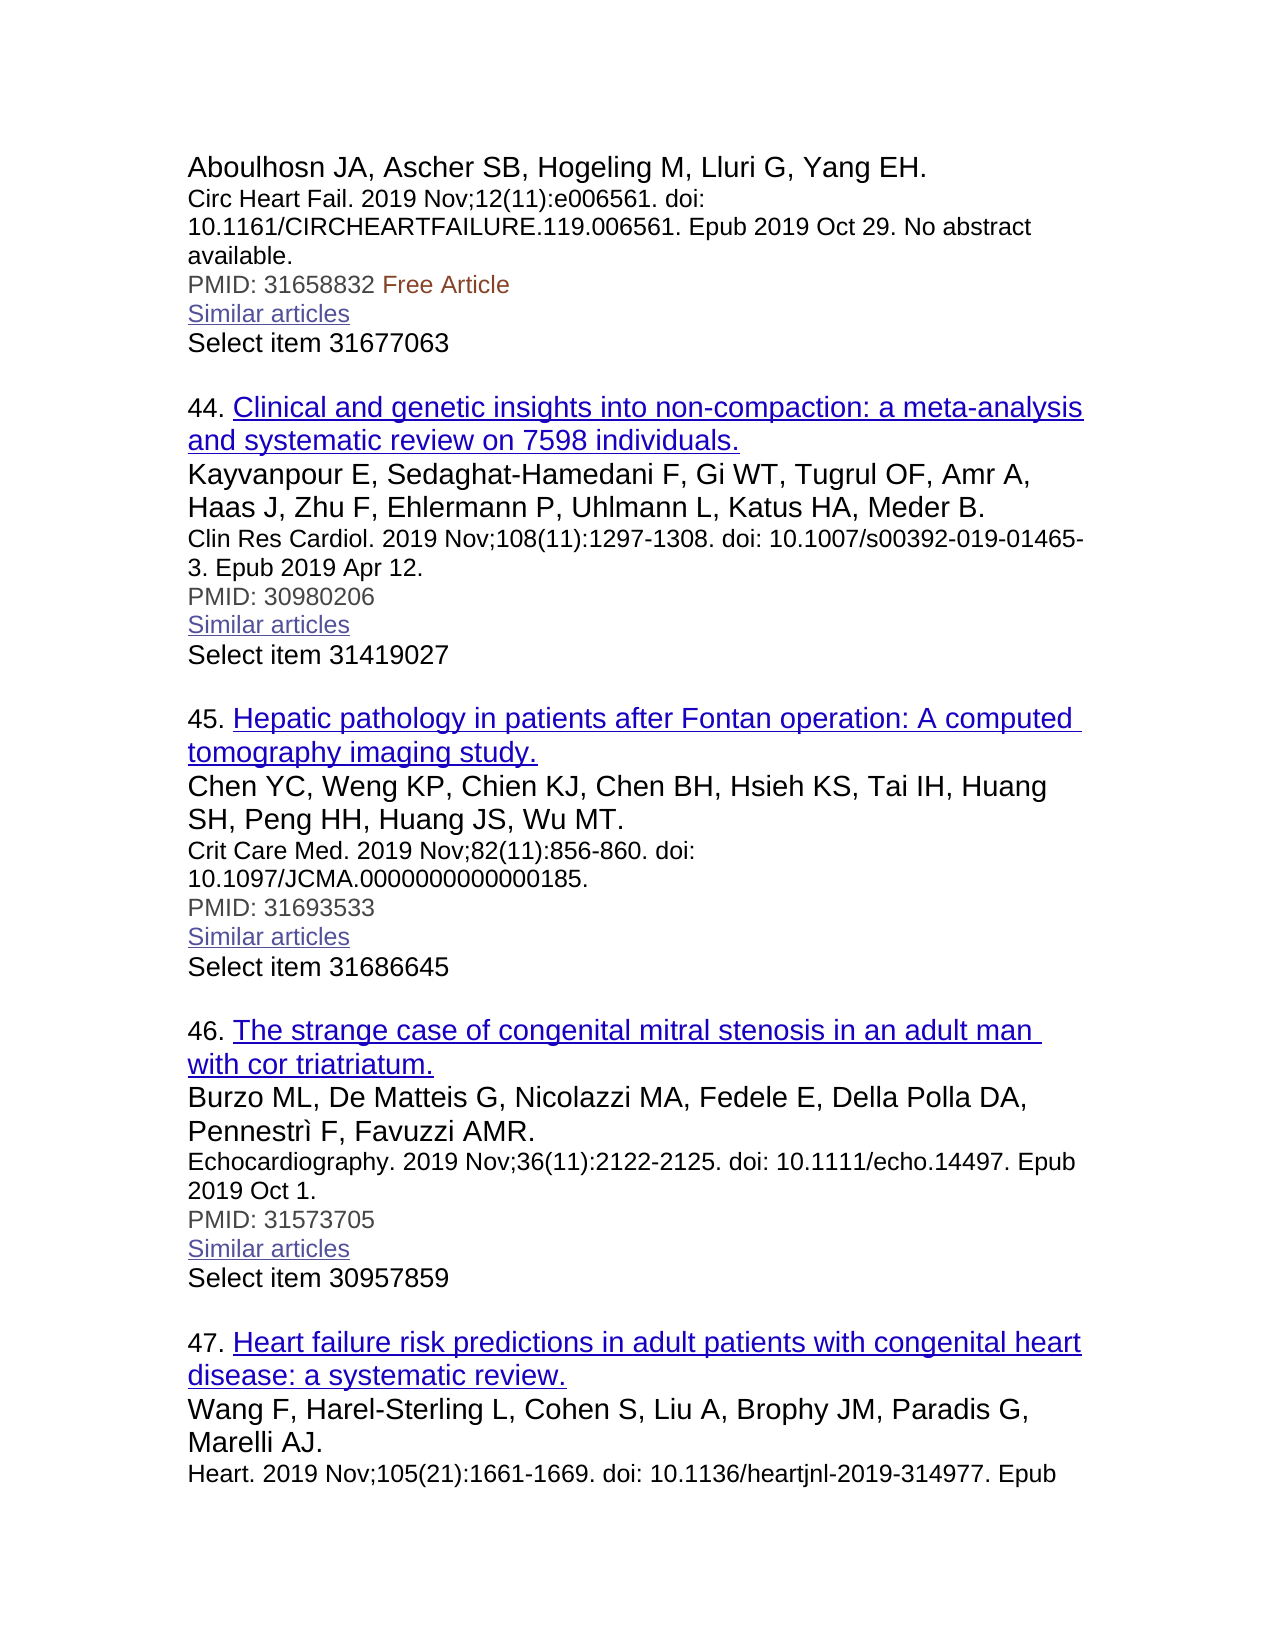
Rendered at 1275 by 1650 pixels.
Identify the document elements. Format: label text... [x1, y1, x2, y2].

text Wang F, Harel-Sterling L, Cohen S, Liu A, Brophy JM, Paradis G, Marelli AJ. [187, 1392, 1087, 1459]
text Clin Res Cardiol. 2019 Nov;108(11):1297-1308. doi: 10.1007/s00392-019-01465-3. Epub 2019 Apr 12. [187, 524, 1087, 581]
text Burzo ML, De Matteis G, Nicolazzi MA, Fedele E, Della Polla DA, Pennestrì F, Favuzzi AMR. [187, 1080, 1087, 1147]
text PMID: 31573705 [187, 1205, 1087, 1233]
text Similar articles [187, 1233, 1087, 1262]
text 45. Hepatic pathology in patients after Fontan operation: A computed tomography imaging study. [187, 701, 1087, 768]
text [187, 150, 1087, 183]
text PMID: 31693533 [187, 893, 1087, 922]
text Select item 31419027 [187, 639, 1087, 670]
text 44. Clinical and genetic insights into non-compaction: a meta-analysis and systematic review on 7598 individuals. [187, 390, 1087, 457]
text Select item 31677063 [187, 327, 1087, 358]
text Chen YC, Weng KP, Chien KJ, Chen BH, Hsieh KS, Tai IH, Huang SH, Peng HH, Huang JS, Wu MT. [187, 768, 1087, 836]
text Similar articles [187, 922, 1087, 951]
text Similar articles [187, 610, 1087, 639]
text 47. Heart failure risk predictions in adult patients with congenital heart disease: a systematic review. [187, 1325, 1087, 1392]
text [187, 1459, 1087, 1488]
text PMID: 31658832 Free Article [187, 270, 1087, 298]
text Crit Care Med. 2019 Nov;82(11):856-860. doi: 10.1097/JCMA.0000000000000185. [187, 836, 1087, 893]
text Echocardiography. 2019 Nov;36(11):2122-2125. doi: 10.1111/echo.14497. Epub 2019 Oct 1. [187, 1147, 1087, 1205]
text PMID: 30980206 [187, 581, 1087, 610]
text 46. The strange case of congenital mitral stenosis in an adult man with cor triatriatum. [187, 1013, 1087, 1080]
text Similar articles [187, 298, 1087, 327]
text Select item 31686645 [187, 951, 1087, 982]
text Kayvanpour E, Sedaghat-Hamedani F, Gi WT, Tugrul OF, Amr A, Haas J, Zhu F, Ehlermann P, Uhlmann L, Katus HA, Meder B. [187, 457, 1087, 524]
text Circ Heart Fail. 2019 Nov;12(11):e006561. doi: 10.1161/CIRCHEARTFAILURE.119.006561. Epub 2019 Oct 29. No abstract available. [187, 183, 1087, 270]
text Select item 30957859 [187, 1262, 1087, 1293]
